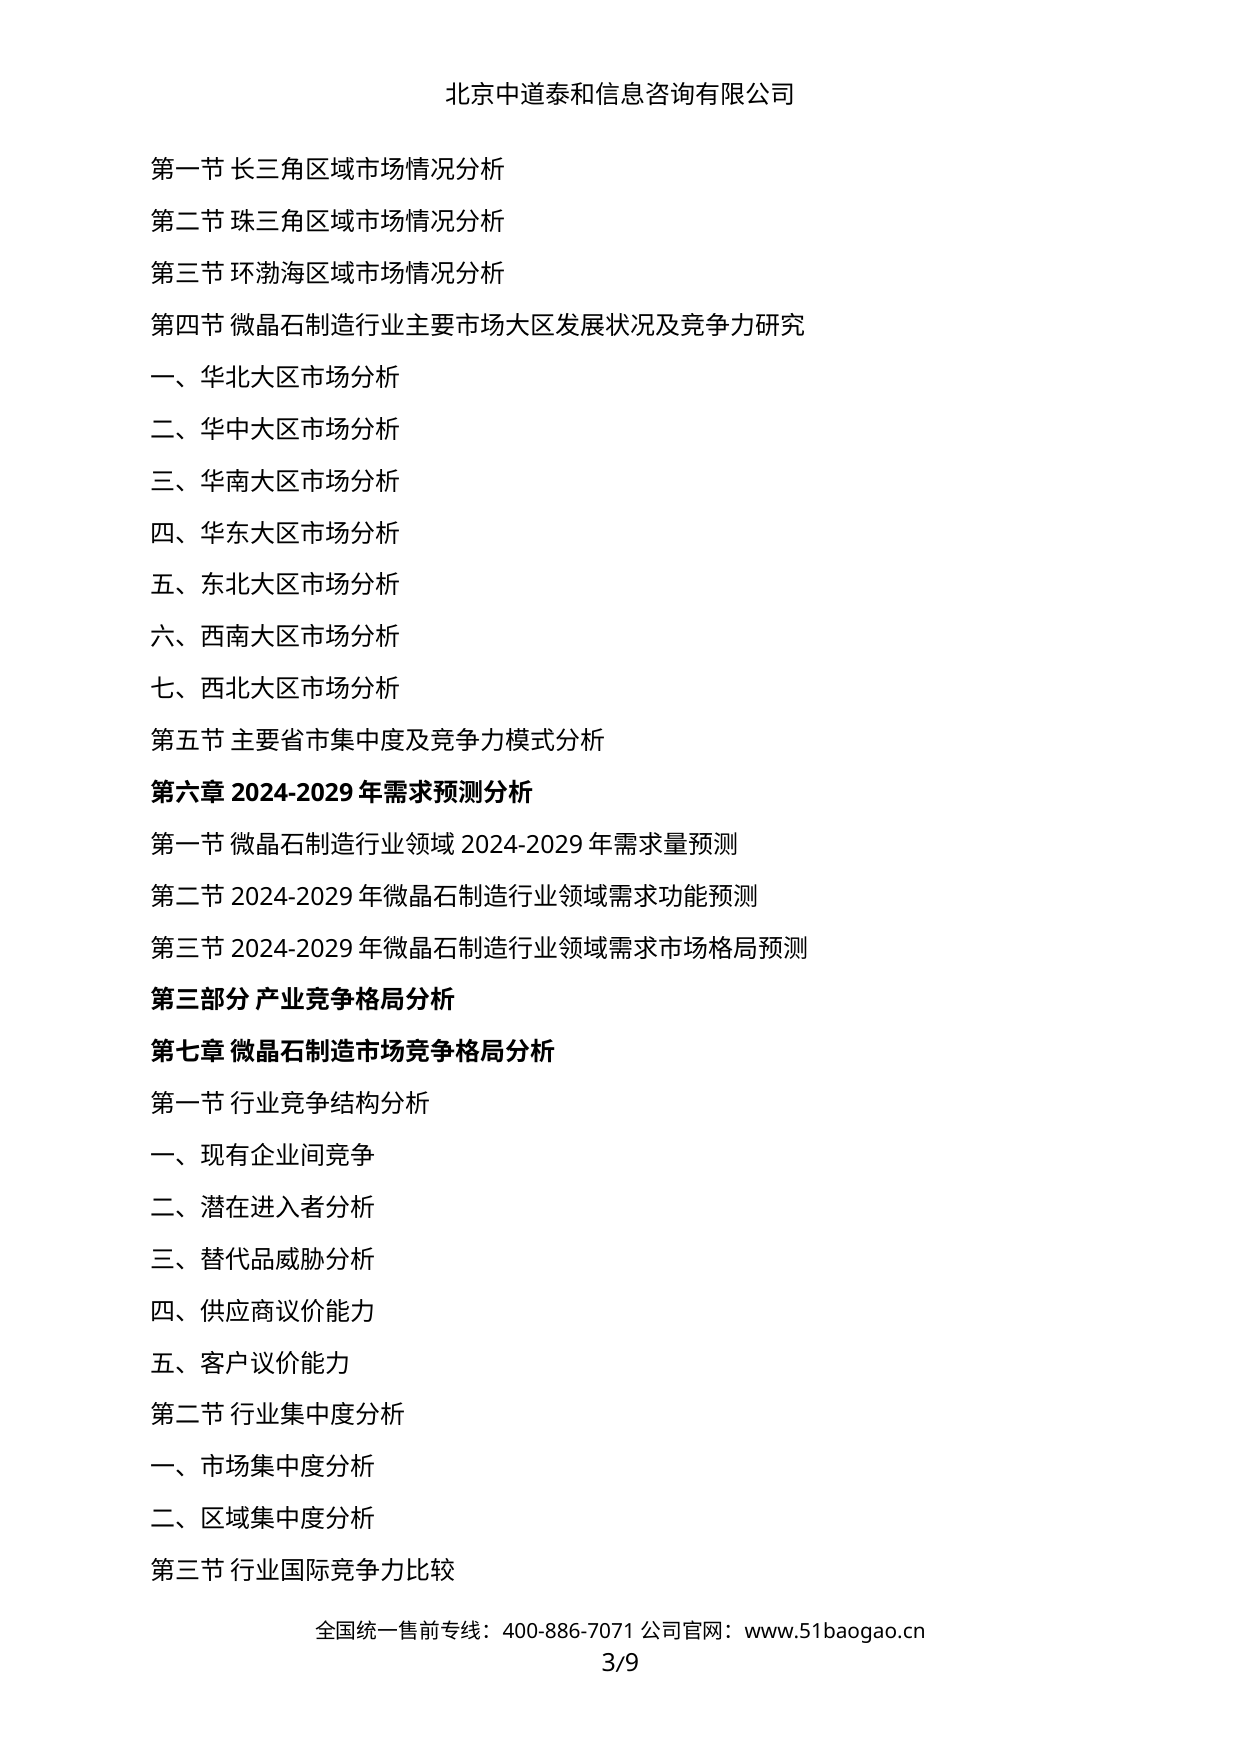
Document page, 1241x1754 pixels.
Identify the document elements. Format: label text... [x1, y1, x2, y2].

text 第一节 微晶石制造行业领域2024-2029年需求量预测 [150, 824, 1090, 861]
text 二、区域集中度分析 [150, 1499, 1090, 1535]
text 一、华北大区市场分析 [150, 357, 1090, 394]
text 第二节 珠三角区域市场情况分析 [150, 202, 1090, 238]
text 一、市场集中度分析 [150, 1447, 1090, 1483]
text 第一节 长三角区域市场情况分析 [150, 150, 1090, 186]
text 七、西北大区市场分析 [150, 669, 1090, 705]
text 第二节 行业集中度分析 [150, 1395, 1090, 1431]
text 第三节 环渤海区域市场情况分析 [150, 254, 1090, 290]
text 第五节 主要省市集中度及竞争力模式分析 [150, 721, 1090, 757]
text 二、潜在进入者分析 [150, 1187, 1090, 1224]
text 三、替代品威胁分析 [150, 1239, 1090, 1276]
text 五、东北大区市场分析 [150, 565, 1090, 601]
text 一、现有企业间竞争 [150, 1136, 1090, 1172]
text 第三节 2024-2029年微晶石制造行业领域需求市场格局预测 [150, 928, 1090, 964]
text 六、西南大区市场分析 [150, 617, 1090, 653]
text 第三节 行业国际竞争力比较 [150, 1551, 1090, 1587]
text 第七章 微晶石制造市场竞争格局分析 [150, 1032, 1090, 1068]
text 第六章 2024-2029年需求预测分析 [150, 772, 1090, 809]
text 第二节 2024-2029年微晶石制造行业领域需求功能预测 [150, 876, 1090, 912]
text 第四节 微晶石制造行业主要市场大区发展状况及竞争力研究 [150, 306, 1090, 342]
text 第一节 行业竞争结构分析 [150, 1084, 1090, 1120]
text 第三部分 产业竞争格局分析 [150, 980, 1090, 1016]
text 二、华中大区市场分析 [150, 409, 1090, 446]
text 五、客户议价能力 [150, 1343, 1090, 1379]
text 四、供应商议价能力 [150, 1291, 1090, 1327]
text 四、华东大区市场分析 [150, 513, 1090, 549]
text 三、华南大区市场分析 [150, 461, 1090, 497]
